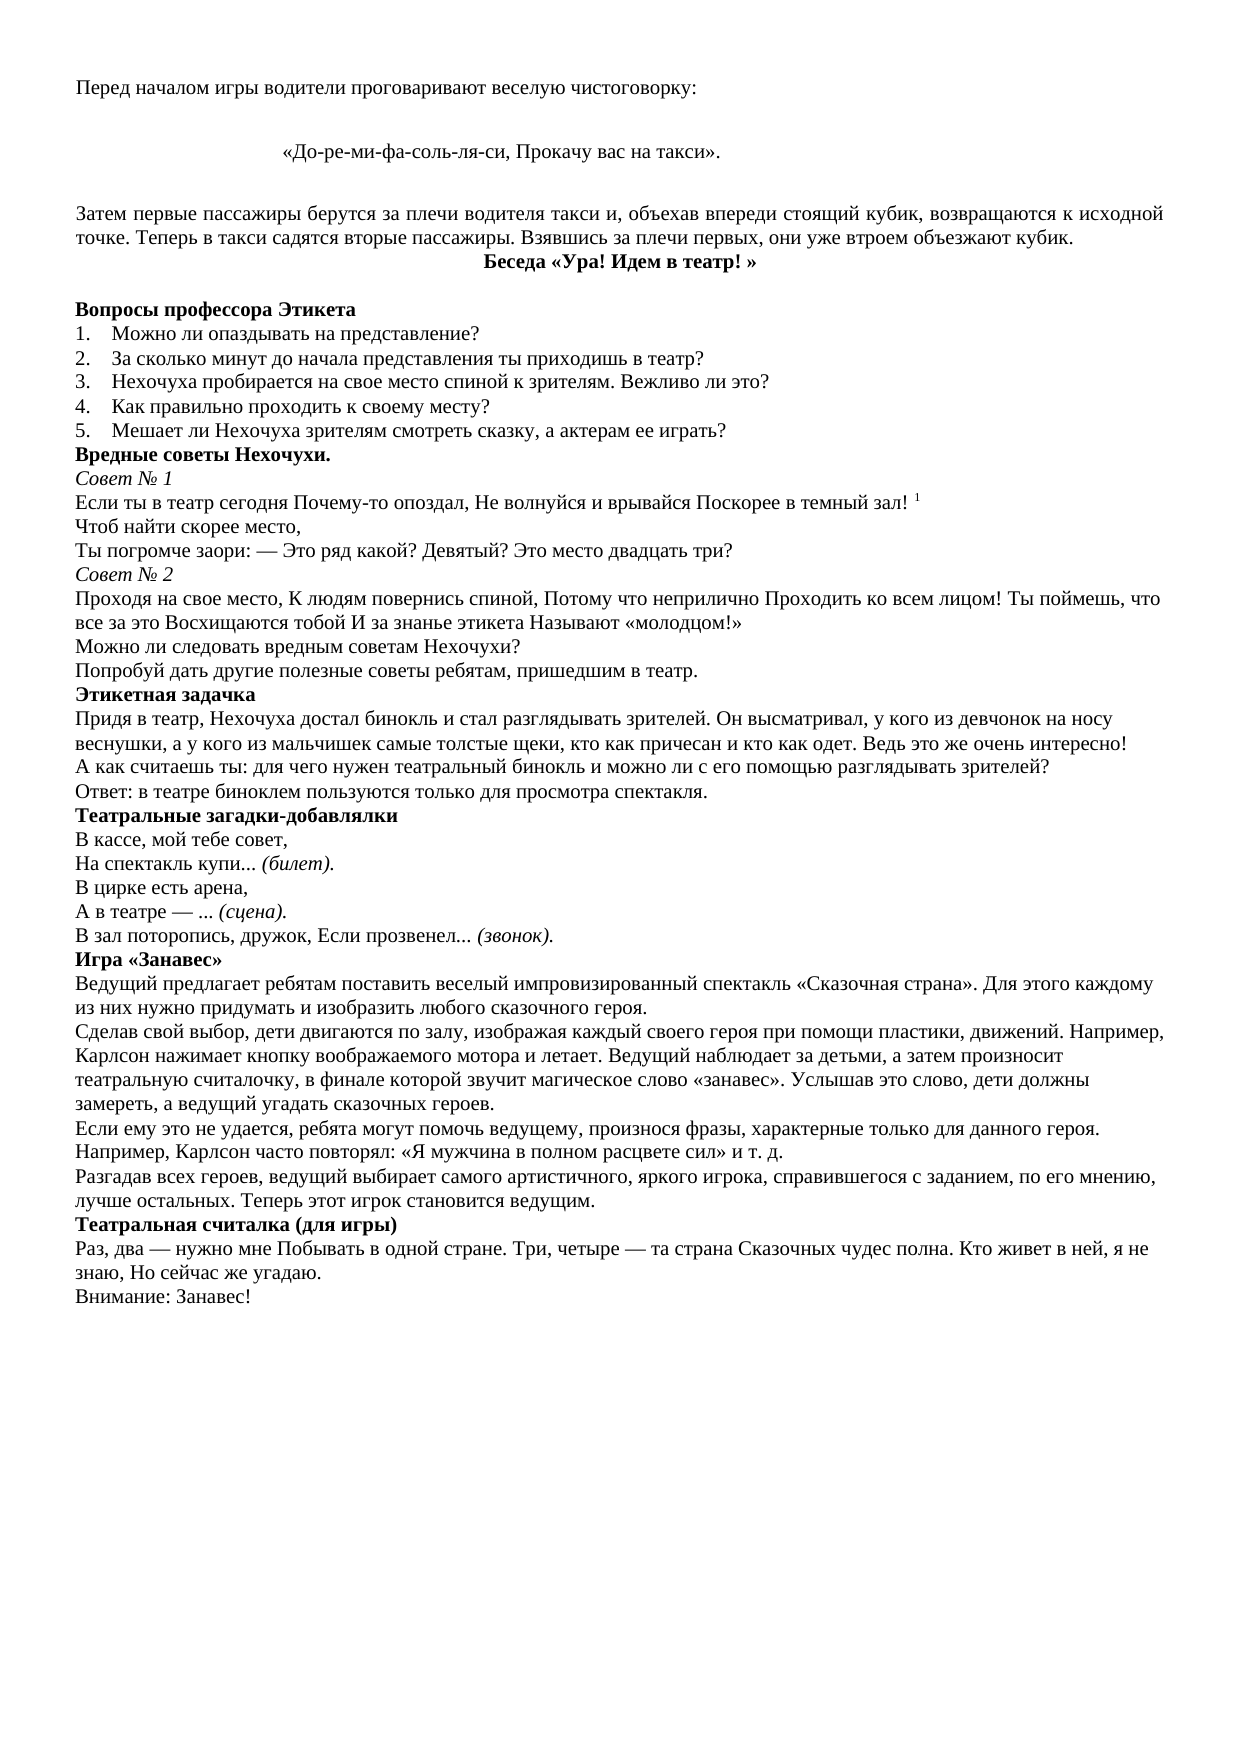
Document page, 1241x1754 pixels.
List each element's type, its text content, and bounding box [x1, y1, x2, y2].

text Вредные советы Нехочухи. [75, 442, 1165, 466]
text На спектакль купи... (билет). [75, 851, 1165, 875]
text Совет № 2 [75, 562, 1165, 586]
text Сделав свой выбор, дети двигаются по залу, изображая каждый своего героя при помощи пластики, движений. Например, Карлсон нажимает кнопку воображаемого мотора и летает. Ведущий наблюдает за детьми, а затем произносит театральную считалочку, в финале которой звучит магическое слово «занавес». Услышав это слово, дети должны замереть, а ведущий угадать сказочных героев. [75, 1019, 1165, 1115]
text Театральная считалка (для игры) [75, 1212, 1165, 1236]
text А в театре — ... (сцена). [75, 899, 1165, 923]
text Если ему это не удается, ребята могут помочь ведущему, произнося фразы, характерные только для данного героя. [75, 1115, 1165, 1139]
text Можно ли следовать вредным советам Нехочухи? [75, 634, 1165, 658]
text Беседа «Ура! Идем в театр! » [75, 249, 1165, 273]
text В кассе, мой тебе совет, [75, 827, 1165, 851]
text Ответ: в театре биноклем пользуются только для просмотра спектакля. [75, 778, 1165, 803]
text Разгадав всех героев, ведущий выбирает самого артистичного, яркого игрока, справившегося с заданием, по его мнению, лучше остальных. Теперь этот игрок становится ведущим. [75, 1163, 1165, 1212]
text 1. Можно ли опаздывать на представление? [75, 321, 1165, 345]
text В цирке есть арена, [75, 875, 1165, 899]
text «До-ре-ми-фа-соль-ля-си, Прокачу вас на такси». [282, 143, 913, 163]
text Проходя на свое место, К людям повернись спиной, Потому что неприлично Проходить ко всем лицом! Ты поймешь, что все за это Восхищаются тобой И за знанье этикета Называют «молодцом!» [75, 586, 1165, 634]
text Перед началом игры водители проговаривают веселую чистоговорку: [76, 75, 1165, 99]
text Этикетная задачка [75, 682, 1165, 706]
text Если ты в театр сегодня Почему-то опоздал, Не волнуйся и врывайся Поскорее в темный зал! 1 Чтоб найти скорее место, [75, 490, 1165, 538]
text Игра «Занавес» [75, 947, 1165, 971]
text Совет № 1 [75, 466, 1165, 490]
text Внимание: Занавес! [75, 1284, 1165, 1308]
text 4. Как правильно проходить к своему месту? [75, 393, 1165, 418]
text Театральные загадки-добавлялки [75, 803, 1165, 827]
text В зал поторопись, дружок, Если прозвенел... (звонок). [75, 923, 1165, 947]
text 5. Мешает ли Нехочуха зрителям смотреть сказку, а актерам ее играть? [75, 418, 1165, 442]
text Попробуй дать другие полезные советы ребятам, пришедшим в театр. [75, 658, 1165, 682]
text Раз, два — нужно мне Побывать в одной стране. Три, четыре — та страна Сказочных чудес полна. Кто живет в ней, я не знаю, Но сейчас же угадаю. [75, 1236, 1165, 1284]
text Затем первые пассажиры берутся за плечи водителя такси и, объехав впереди стоящий кубик, возвращаются к исходной точке. Теперь в такси садятся вторые пассажиры. Взявшись за плечи первых, они уже втроем объезжают кубик. [76, 201, 1165, 249]
text Вопросы профессора Этикета [75, 297, 1165, 321]
text Ты погромче заори: — Это ряд какой? Девятый? Это место двадцать три? [75, 538, 1165, 562]
text Например, Карлсон часто повторял: «Я мужчина в полном расцвете сил» и т. д. [75, 1139, 1165, 1163]
text Ведущий предлагает ребятам поставить веселый импровизированный спектакль «Сказочная страна». Для этого каждому из них нужно придумать и изобразить любого сказочного героя. [75, 971, 1165, 1019]
text 3. Нехочуха пробирается на свое место спиной к зрителям. Вежливо ли это? [75, 369, 1165, 393]
text А как считаешь ты: для чего нужен театральный бинокль и можно ли с его помощью разглядывать зрителей? [75, 754, 1165, 778]
text 2. За сколько минут до начала представления ты приходишь в театр? [75, 345, 1165, 369]
text Придя в театр, Нехочуха достал бинокль и стал разглядывать зрителей. Он высматривал, у кого из девчонок на носу веснушки, а у кого из мальчишек самые толстые щеки, кто как причесан и кто как одет. Ведь это же очень интересно! [75, 706, 1165, 754]
